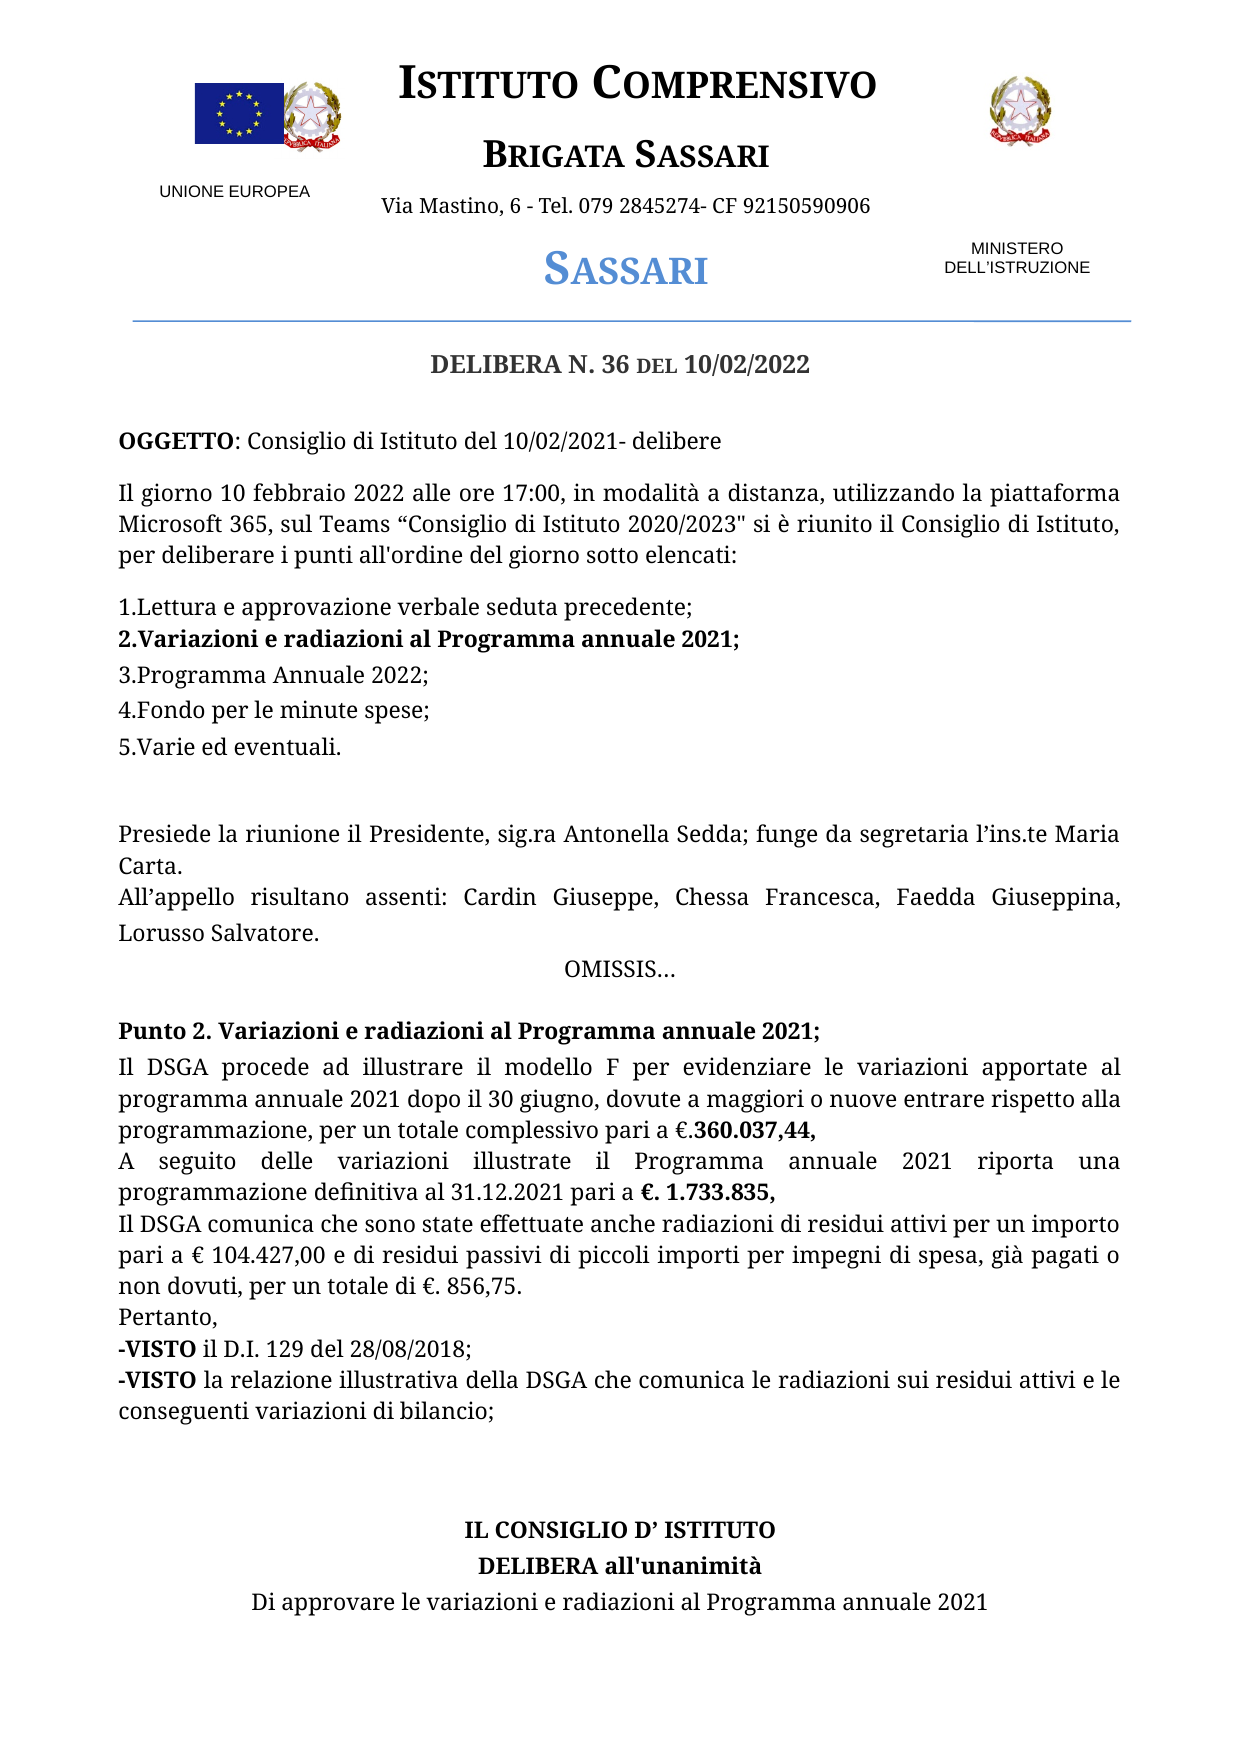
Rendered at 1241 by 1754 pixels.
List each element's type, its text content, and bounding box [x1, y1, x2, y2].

text -VISTO la relazione illustrativa della DSGA che comunica le radiazioni sui residui attivi e le conseguenti variazioni di bilancio; [118, 1364, 1122, 1426]
text Il giorno 10 febbraio 2022 alle ore 17:00, in modalità a distanza, utilizzando la piattaforma Microsoft 365, sul Teams “Consiglio di Istituto 2020/2023" si è riunito il Consiglio di Istituto, per deliberare i punti all'ordine del giorno sotto elencati: [118, 477, 1122, 571]
text OGGETTO: Consiglio di Istituto del 10/02/2021- delibere [118, 425, 1122, 456]
text A seguito delle variazioni illustrate il Programma annuale 2021 riporta una programmazione definitiva al 31.12.2021 pari a €. 1.733.835, [118, 1145, 1122, 1207]
text 3.Programma Annuale 2022; [118, 658, 1122, 690]
text Il DSGA procede ad illustrare il modello F per evidenziare le variazioni apportate al programma annuale 2021 dopo il 30 giugno, dovute a maggiori o nuove entrare rispetto alla programmazione, per un totale complessivo pari a €.360.037,44, [118, 1051, 1122, 1145]
text Punto 2. Variazioni e radiazioni al Programma annuale 2021; [118, 1015, 1122, 1047]
text Di approvare le variazioni e radiazioni al Programma annuale 2021 [118, 1586, 1122, 1617]
text -VISTO il D.I. 129 del 28/08/2018; [118, 1332, 1122, 1364]
text 4.Fondo per le minute spese; [118, 694, 1122, 726]
text 2.Variazioni e radiazioni al Programma annuale 2021; [118, 623, 1122, 654]
text DELIBERA all'unanimità [118, 1550, 1122, 1581]
text DELIBERA N. 36 del 10/02/2022 [118, 346, 1122, 380]
text 5.Varie ed eventuali. [118, 730, 1122, 762]
picture [194, 78, 346, 159]
text All’appello risultano assenti: Cardin Giuseppe, Chessa Francesca, Faedda Giuseppina, Lorusso Salvatore. [118, 881, 1122, 948]
picture [983, 72, 1056, 153]
text IL CONSIGLIO D’ ISTITUTO [118, 1514, 1122, 1546]
text OMISSIS… [118, 953, 1122, 984]
list 1.Lettura e approvazione verbale seduta precedente; [118, 591, 1122, 623]
text Pertanto, [118, 1301, 1122, 1332]
list Presiede la riunione il Presidente, sig.ra Antonella Sedda; funge da segretaria l’ins.te Maria Carta. [118, 818, 1122, 881]
text Il DSGA comunica che sono state effettuate anche radiazioni di residui attivi per un importo pari a € 104.427,00 e di residui passivi di piccoli importi per impegni di spesa, già pagati o non dovuti, per un totale di €. 856,75. [118, 1207, 1122, 1301]
